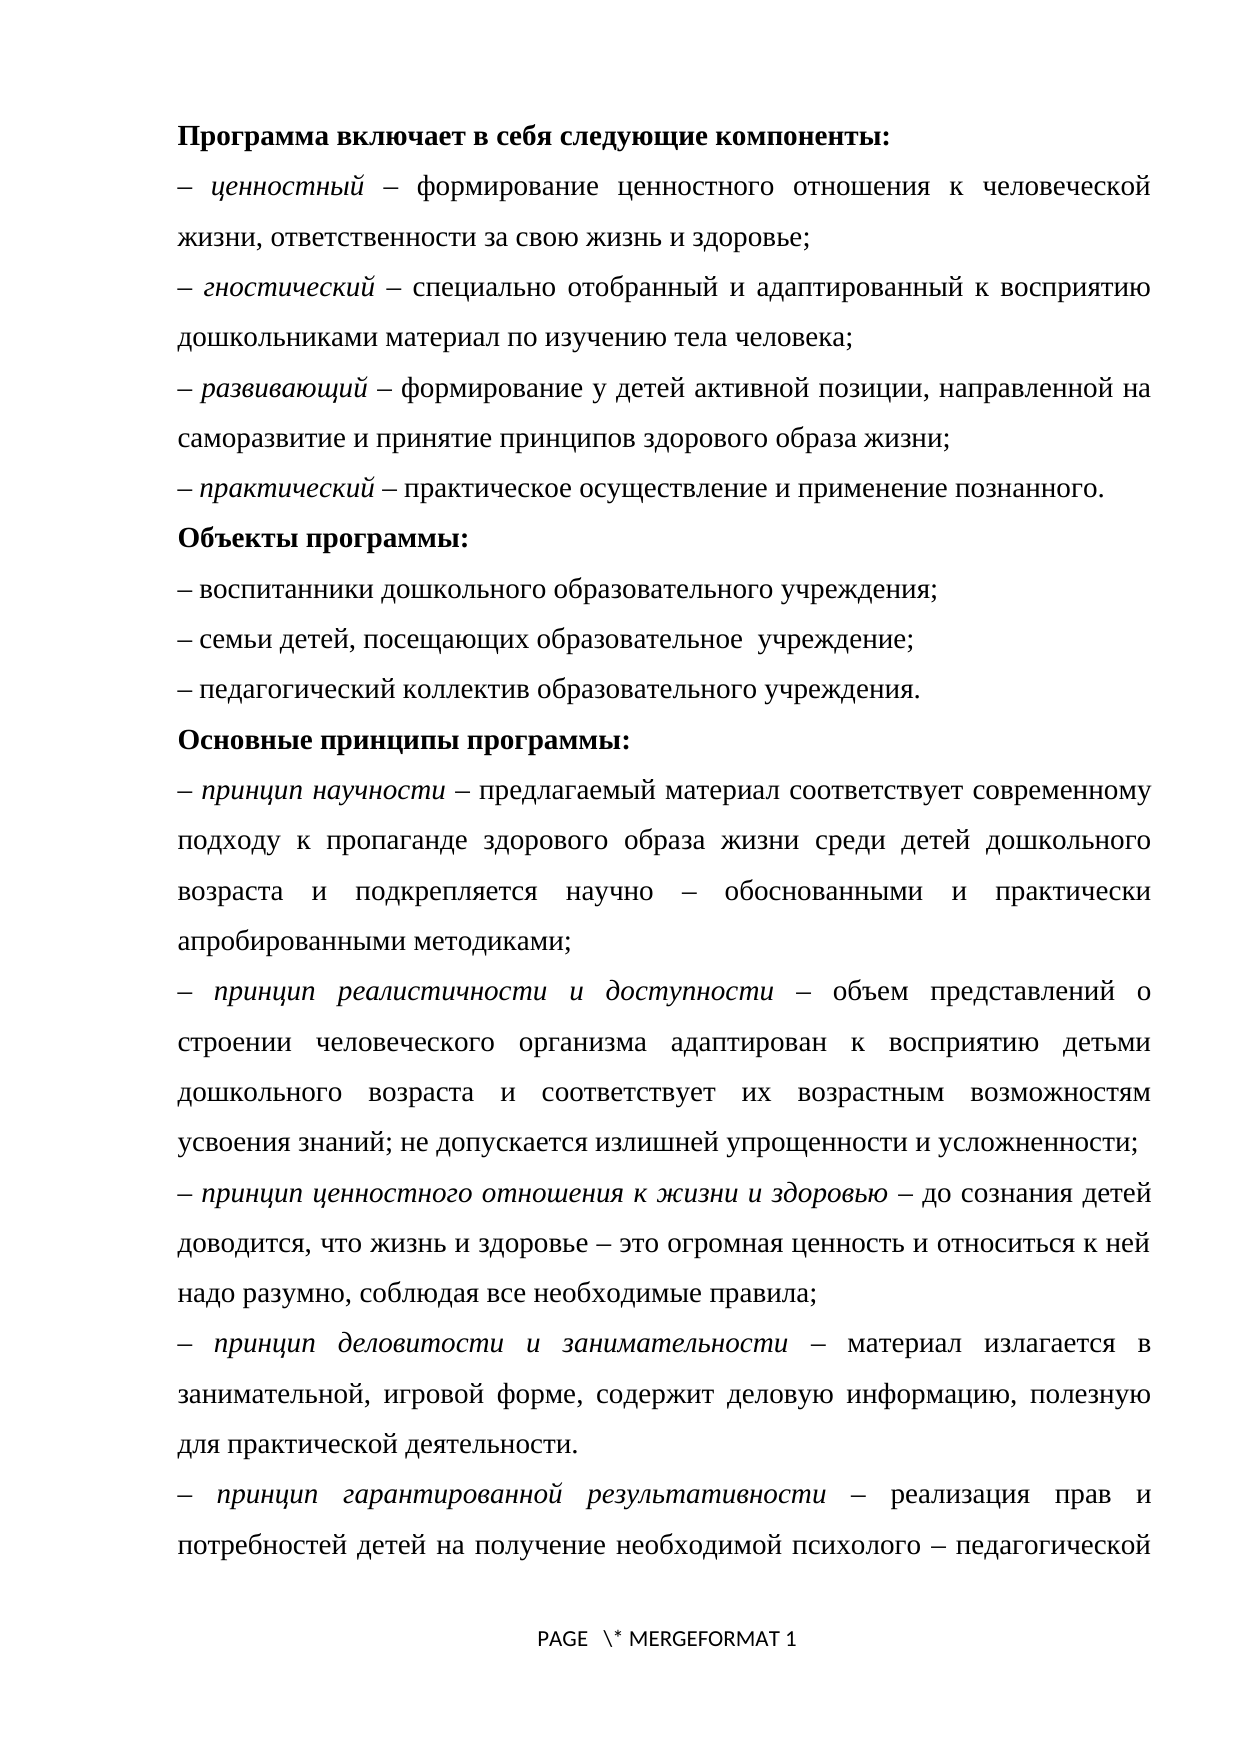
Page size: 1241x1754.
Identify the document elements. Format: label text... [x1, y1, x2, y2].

text – принцип ценностного отношения к жизни и здоровью – до сознания детей доводится, что жизнь и здоровье – это огромная ценность и относиться к ней надо разумно, соблюдая все необходимые правила; [177, 1175, 1152, 1309]
text – практический – практическое осуществление и применение познанного. [177, 470, 1152, 504]
text – гностический – специально отобранный и адаптированный к восприятию дошкольниками материал по изучению тела человека; [177, 269, 1152, 353]
text – принцип реалистичности и доступности – объем представлений о строении человеческого организма адаптирован к восприятию детьми дошкольного возраста и соответствует их возрастным возможностям усвоения знаний; не допускается излишней упрощенности и усложненности; [177, 973, 1152, 1158]
text – воспитанники дошкольного образовательного учреждения; [177, 571, 1152, 604]
text – развивающий – формирование у детей активной позиции, направленной на саморазвитие и принятие принципов здорового образа жизни; [177, 370, 1152, 453]
text – принцип деловитости и занимательности – материал излагается в занимательной, игровой форме, содержит деловую информацию, полезную для практической деятельности. [177, 1326, 1152, 1460]
text Основные принципы программы: [177, 722, 1152, 755]
text Объекты программы: [177, 521, 1152, 554]
text – ценностный – формирование ценностного отношения к человеческой жизни, ответственности за свою жизнь и здоровье; [177, 168, 1152, 252]
text Программа включает в себя следующие компоненты: [177, 118, 1152, 152]
text – принцип научности – предлагаемый материал соответствует современному подходу к пропаганде здорового образа жизни среди детей дошкольного возраста и подкрепляется научно – обоснованными и практически апробированными методиками; [177, 772, 1152, 957]
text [177, 1477, 1152, 1560]
text – семьи детей, посещающих образовательное учреждение; [177, 621, 1152, 655]
text – педагогический коллектив образовательного учреждения. [177, 672, 1152, 705]
